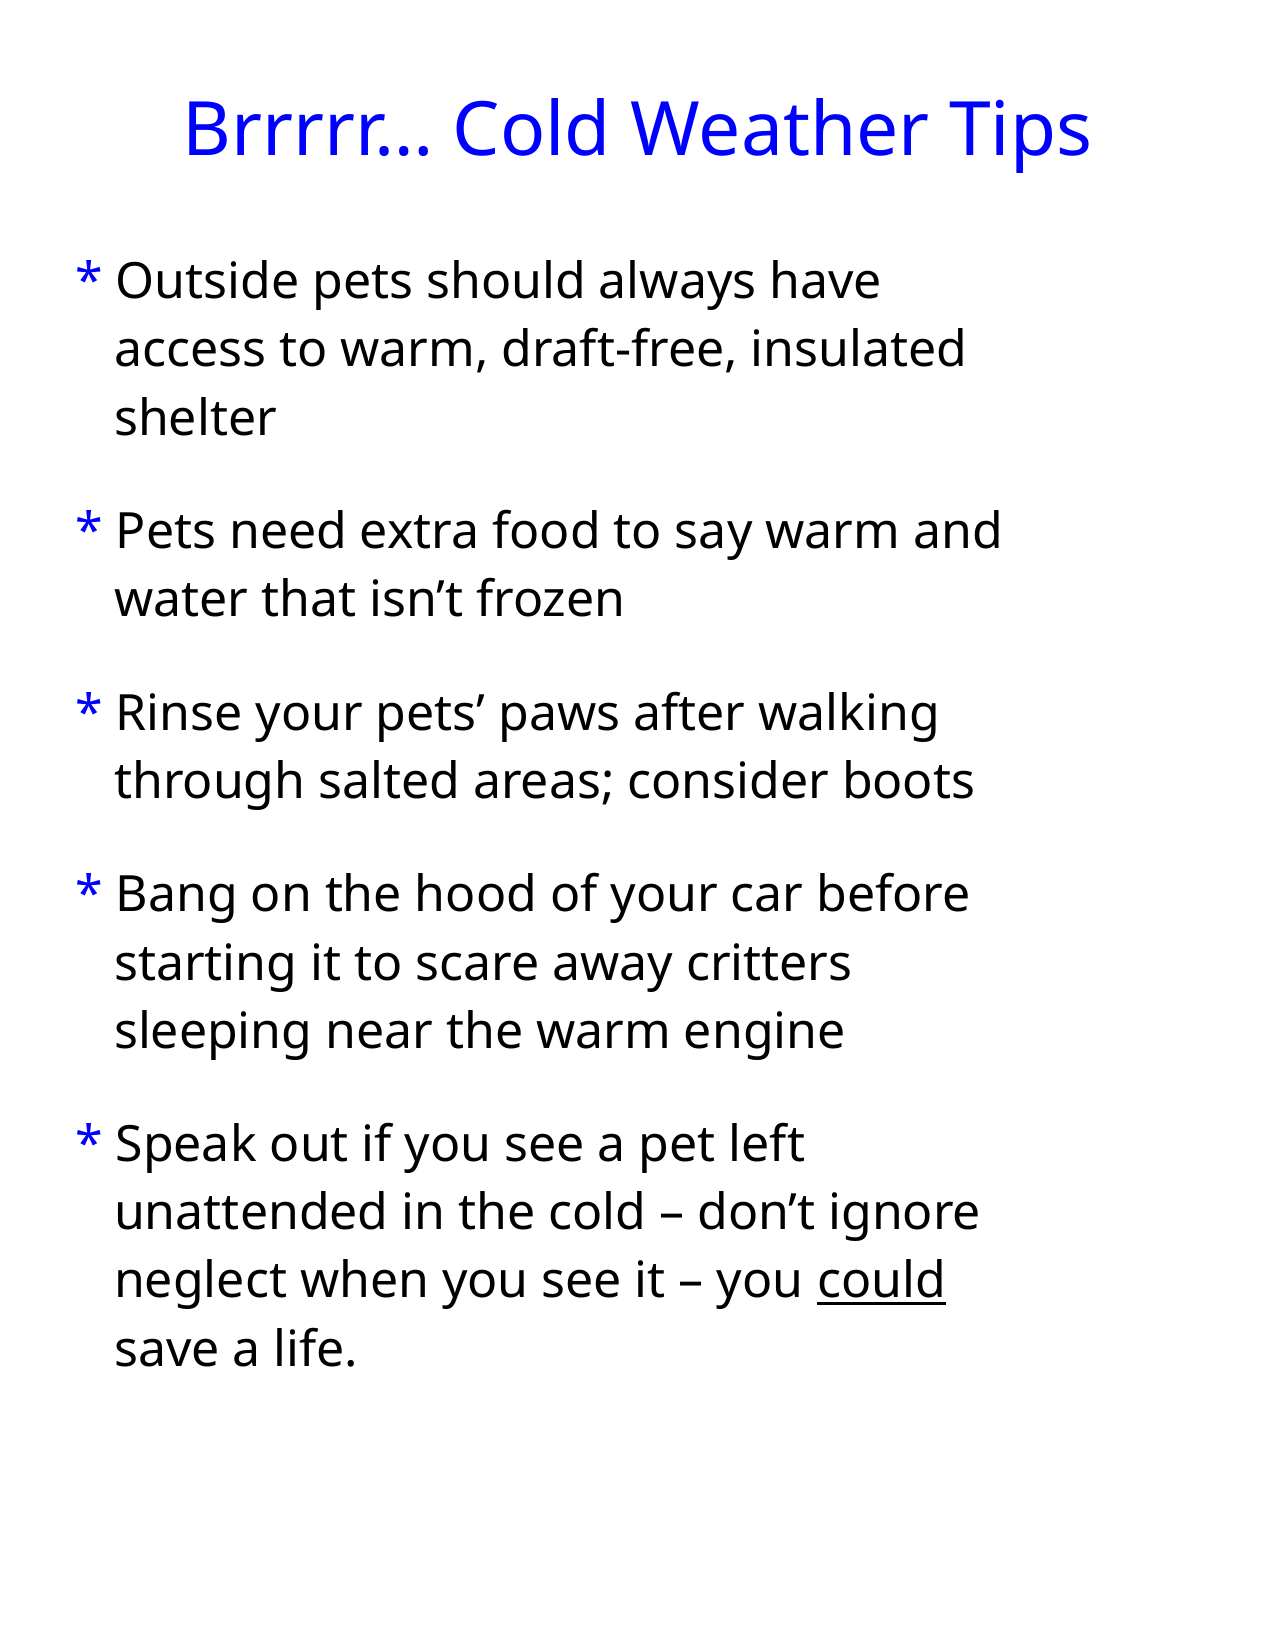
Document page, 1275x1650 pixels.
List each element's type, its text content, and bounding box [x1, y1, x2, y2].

text Brrrrr… Cold Weather Tips [75, 75, 1200, 177]
text neglect when you see it – you could [75, 1244, 1200, 1313]
text through salted areas; consider boots [75, 745, 1200, 813]
text * Rinse your pets’ paws after walking [75, 677, 1200, 745]
text sleeping near the warm engine [75, 995, 1200, 1063]
text * Pets need extra food to say warm and [75, 495, 1200, 563]
text access to warm, draft-free, insulated [75, 313, 1200, 382]
text * Speak out if you see a pet left [75, 1108, 1200, 1176]
text * Outside pets should always have [75, 245, 1200, 313]
text save a life. [75, 1313, 1200, 1381]
text water that isn’t frozen [75, 563, 1200, 631]
text * Bang on the hood of your car before [75, 858, 1200, 927]
text shelter [75, 382, 1200, 450]
text unattended in the cold – don’t ignore [75, 1176, 1200, 1244]
text starting it to scare away critters [75, 927, 1200, 995]
